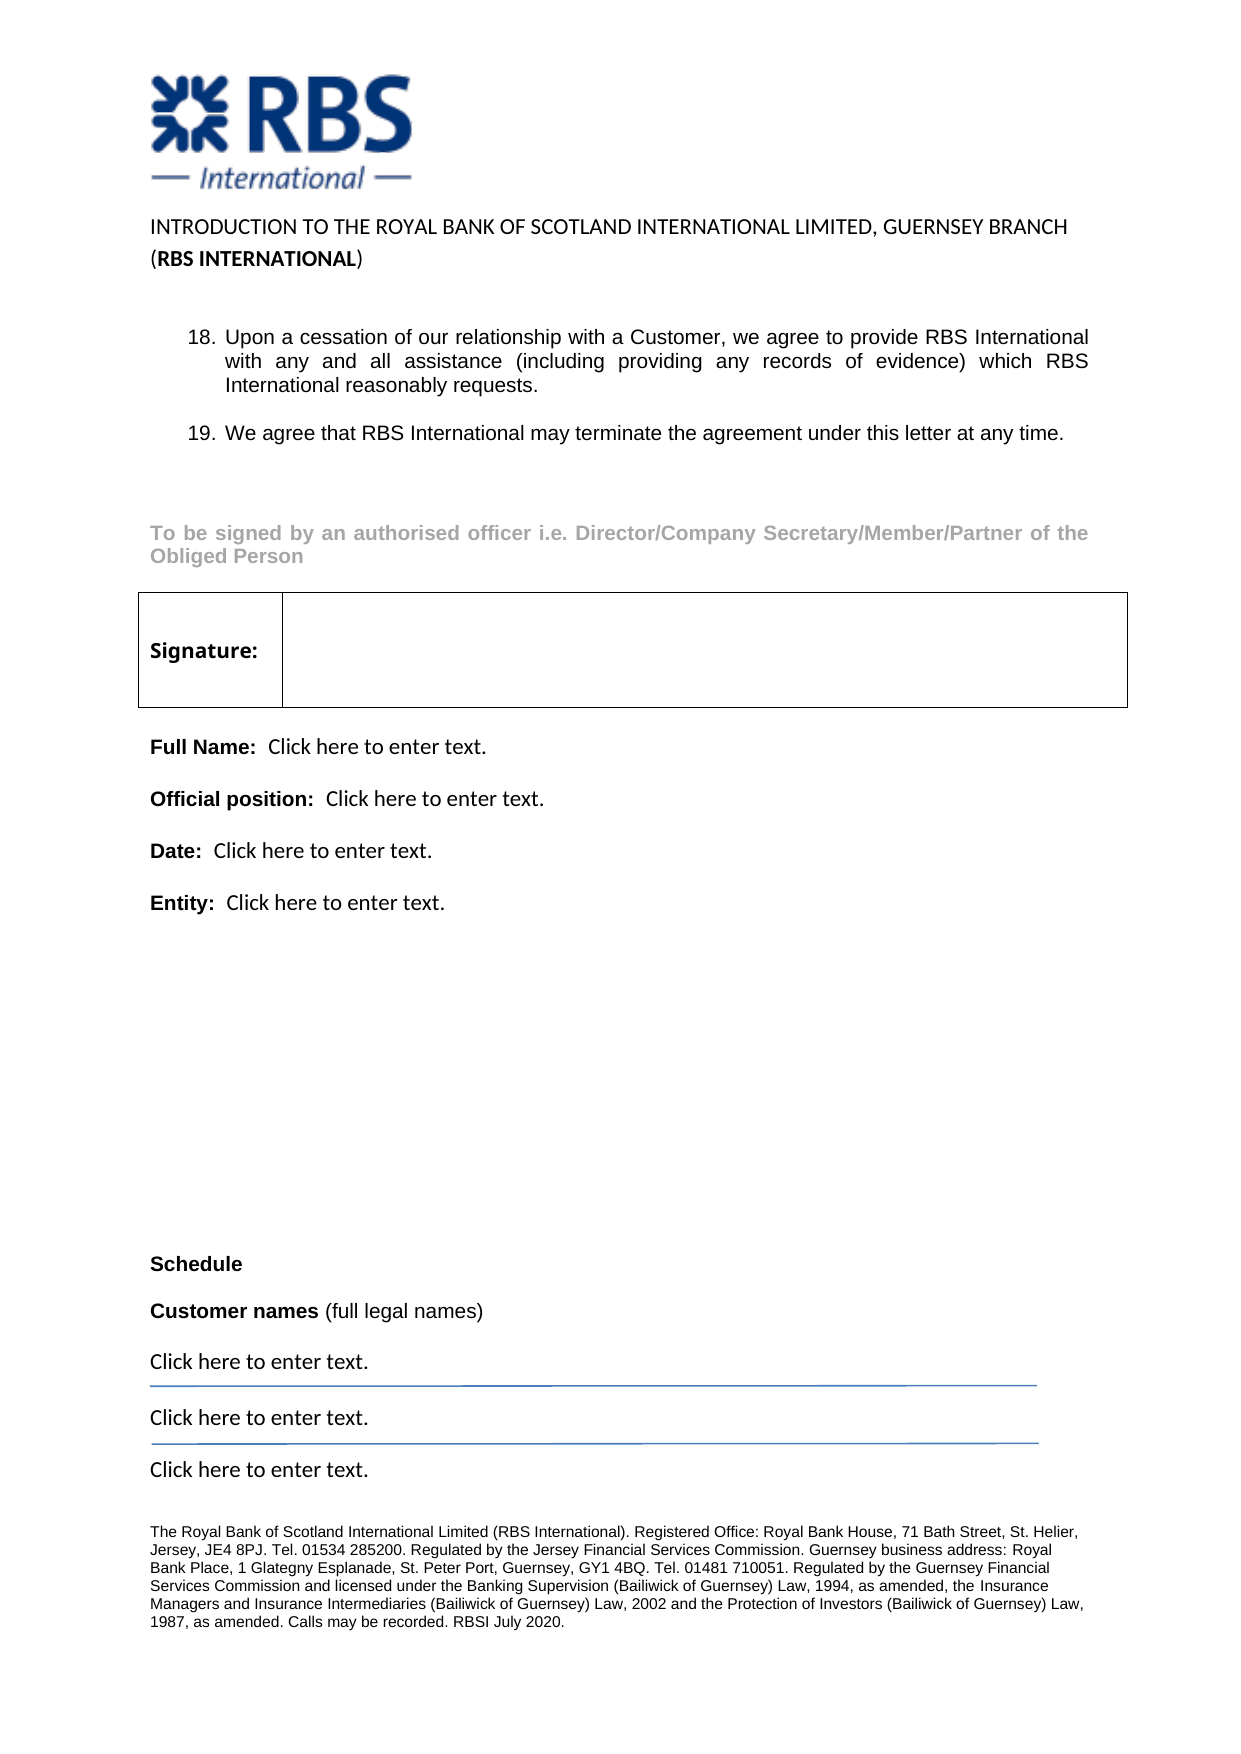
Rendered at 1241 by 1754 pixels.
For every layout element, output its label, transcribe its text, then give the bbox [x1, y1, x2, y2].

list Upon a cessation of our relationship with a Customer, we agree to provide RBS International with any and all assistance (including providing any records of evidence) which RBS International reasonably requests. [187, 325, 1090, 397]
table_header [283, 593, 1127, 707]
picture [150, 73, 414, 193]
text To be signed by an authorised officer i.e. Director/Company Secretary/Member/Partner of the Obliged Person [150, 520, 1090, 568]
table_header Signature: [139, 593, 282, 707]
text Schedule [150, 1251, 1090, 1275]
list We agree that RBS International may terminate the agreement under this letter at any time. [187, 421, 1090, 445]
text Entity: [150, 888, 1090, 916]
text Full Name: [150, 732, 1090, 760]
text Customer names (full legal names) [150, 1299, 1090, 1323]
text Date: [150, 836, 1090, 864]
text Official position: [150, 784, 1090, 812]
